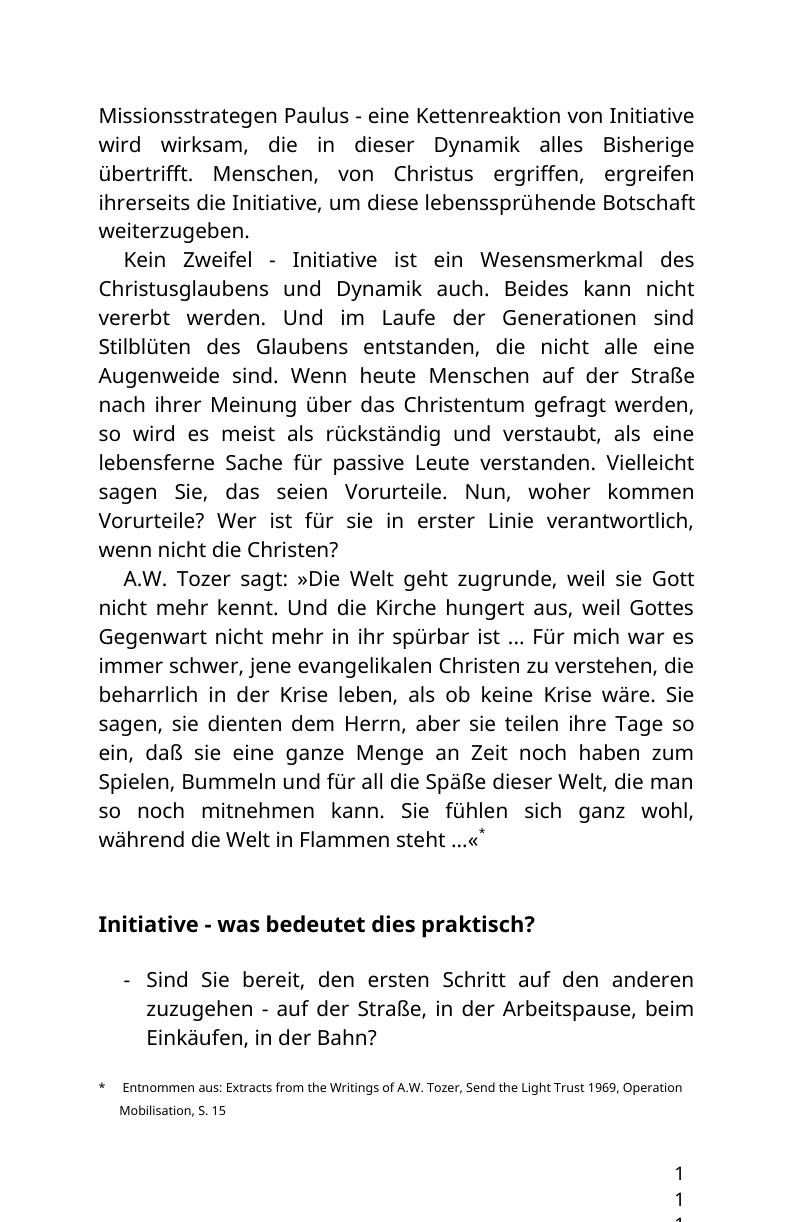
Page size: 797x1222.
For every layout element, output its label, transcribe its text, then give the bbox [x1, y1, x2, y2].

text Kein Zweifel - Initiative ist ein Wesensmerkmal des Christusglaubens und Dynamik auch. Beides kann nicht vererbt werden. Und im Laufe der Generationen sind Stilblüten des Glaubens entstanden, die nicht alle eine Augenweide sind. Wenn heute Menschen auf der Straße nach ihrer Meinung über das Christentum gefragt werden, so wird es meist als rückständig und verstaubt, als eine lebensferne Sache für passive Leute verstanden. Vielleicht sagen Sie, das seien Vorurteile. Nun, woher kommen Vorurteile? Wer ist für sie in erster Linie verantwortlich, wenn nicht die Christen? [98, 245, 695, 563]
list Sind Sie bereit, den ersten Schritt auf den anderen zuzugehen - auf der Straße, in der Arbeitspause, beim Einkäufen, in der Bahn? [123, 964, 695, 1051]
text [98, 100, 695, 245]
text A.W. Tozer sagt: »Die Welt geht zugrunde, weil sie Gott nicht mehr kennt. Und die Kirche hungert aus, weil Gottes Gegenwart nicht mehr in ihr spürbar ist ... Für mich war es immer schwer, jene evangelikalen Christen zu verstehen, die beharrlich in der Krise leben, als ob keine Krise wäre. Sie sagen, sie dienten dem Herrn, aber sie teilen ihre Tage so ein, daß sie eine ganze Menge an Zeit noch haben zum Spielen, Bummeln und für all die Späße dieser Welt, die man so noch mitnehmen kann. Sie fühlen sich ganz wohl, während die Welt in Flammen steht ...« [98, 563, 695, 853]
text Initiative - was bedeutet dies praktisch? [98, 915, 695, 937]
